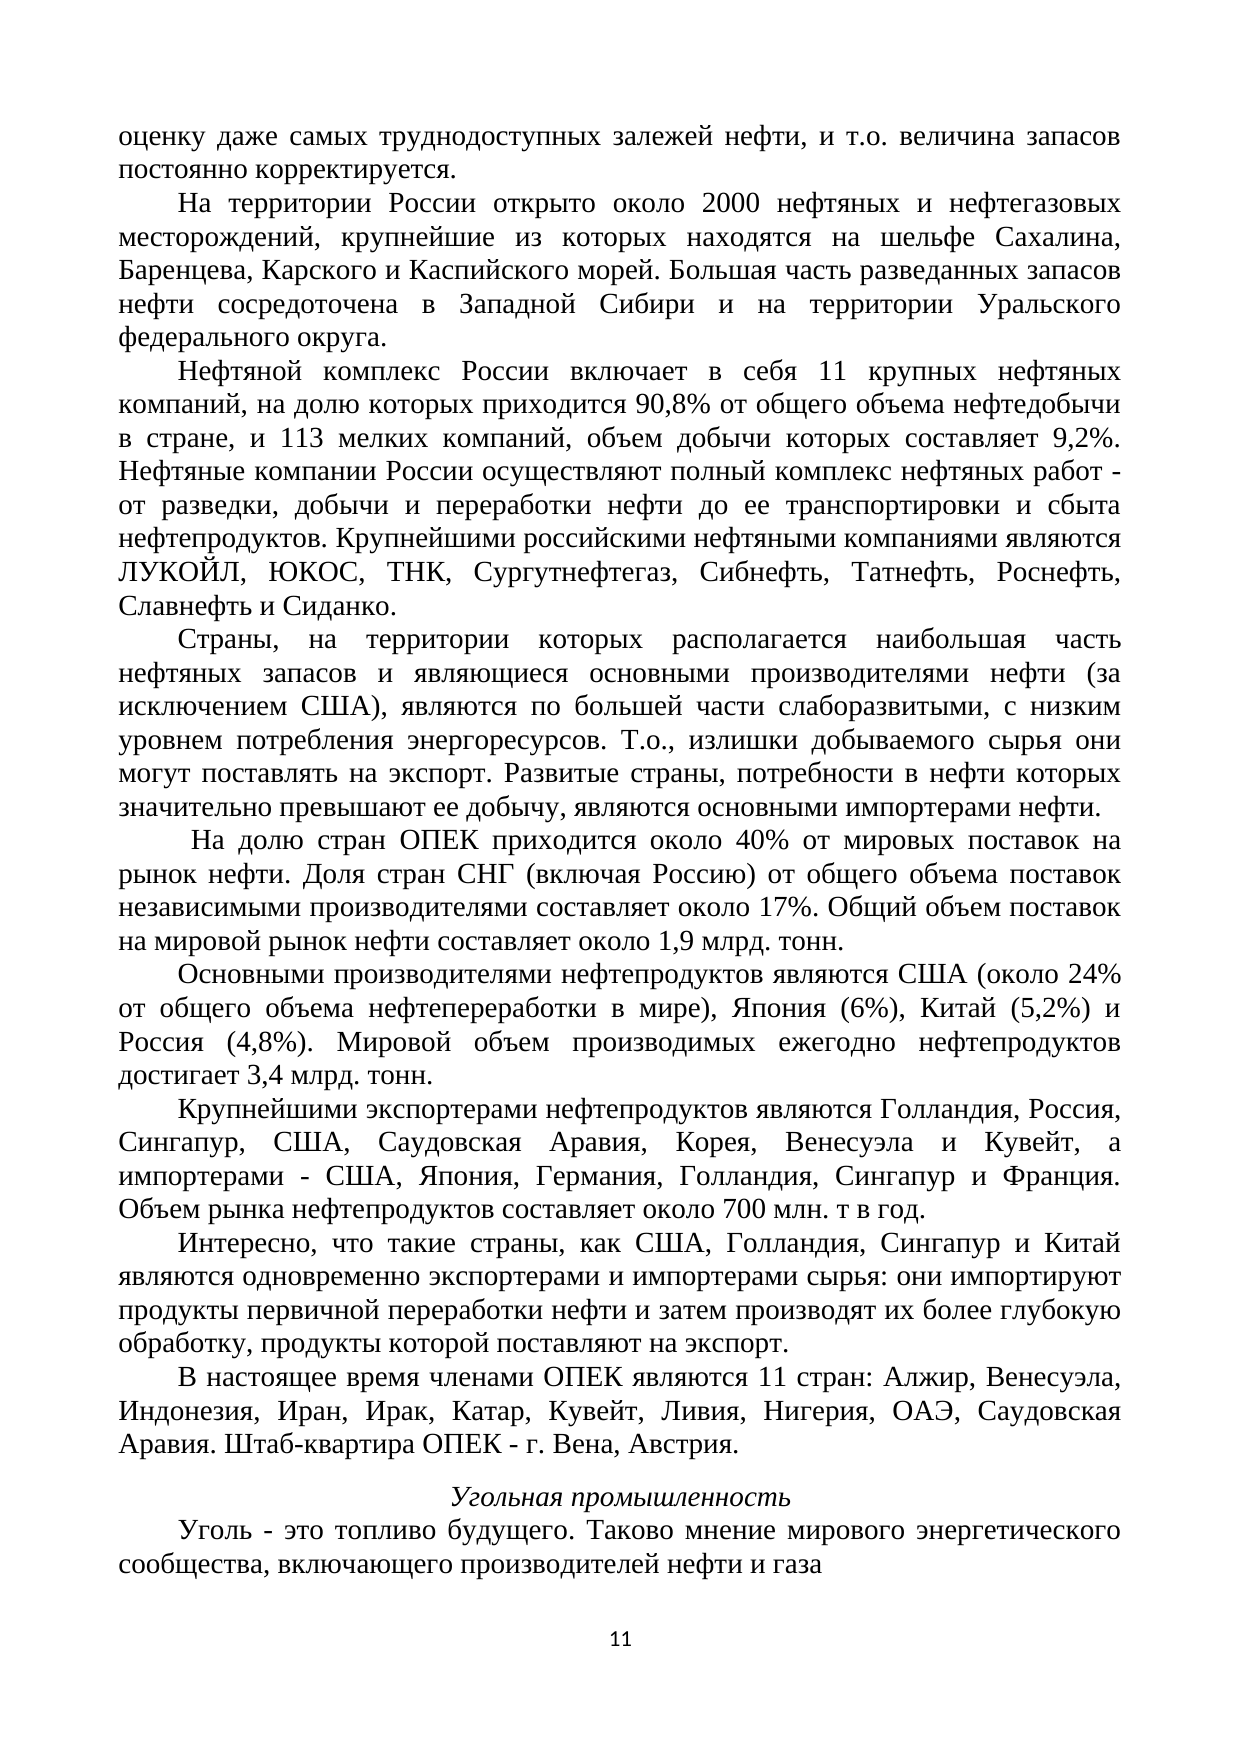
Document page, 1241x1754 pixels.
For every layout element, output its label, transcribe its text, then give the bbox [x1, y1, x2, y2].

text Страны, на территории которых располагается наибольшая часть нефтяных запасов и являющиеся основными производителями нефти (за исключением США), являются по большей части слаборазвитыми, с низким уровнем потребления энергоресурсов. Т.о., излишки добываемого сырья они могут поставлять на экспорт. Развитые страны, потребности в нефти которых значительно превышают ее добычу, являются основными импортерами нефти. [118, 621, 1122, 822]
text Угольная промышленность [118, 1479, 1122, 1512]
text На долю стран ОПЕК приходится около 40% от мировых поставок на рынок нефти. Доля стран СНГ (включая Россию) от общего объема поставок независимыми производителями составляет около 17%. Общий объем поставок на мировой рынок нефти составляет около 1,9 млрд. тонн. [118, 822, 1122, 957]
text Нефтяной комплекс России включает в себя 11 крупных нефтяных компаний, на долю которых приходится 90,8% от общего объема нефтедобычи в стране, и 113 мелких компаний, объем добычи которых составляет 9,2%. Нефтяные компании России осуществляют полный комплекс нефтяных работ - от разведки, добычи и переработки нефти до ее транспортировки и сбыта нефтепродуктов. Крупнейшими российскими нефтяными компаниями являются ЛУКОЙЛ, ЮКОС, ТНК, Сургутнефтегаз, Сибнефть, Татнефть, Роснефть, Славнефть и Сиданко. [118, 353, 1122, 621]
text Уголь - это топливо будущего. Таково мнение мирового энергетического сообщества, включающего производителей нефти и газа [118, 1512, 1122, 1579]
text Интересно, что такие страны, как США, Голландия, Сингапур и Китай являются одновременно экспортерами и импортерами сырья: они импортируют продукты первичной переработки нефти и затем производят их более глубокую обработку, продукты которой поставляют на экспорт. [118, 1225, 1122, 1359]
text В настоящее время членами ОПЕК являются 11 стран: Алжир, Венесуэла, Индонезия, Иран, Ирак, Катар, Кувейт, Ливия, Нигерия, ОАЭ, Саудовская Аравия. Штаб-квартира ОПЕК - г. Вена, Австрия. [118, 1359, 1122, 1460]
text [118, 118, 1122, 185]
text На территории России открыто около 2000 нефтяных и нефтегазовых месторождений, крупнейшие из которых находятся на шельфе Сахалина, Баренцева, Карского и Каспийского морей. Большая часть разведанных запасов нефти сосредоточена в Западной Сибири и на территории Уральского федерального округа. [118, 185, 1122, 353]
text Основными производителями нефтепродуктов являются США (около 24% от общего объема нефтепереработки в мире), Япония (6%), Китай (5,2%) и Россия (4,8%). Мировой объем производимых ежегодно нефтепродуктов достигает 3,4 млрд. тонн. [118, 957, 1122, 1091]
text Крупнейшими экспортерами нефтепродуктов являются Голландия, Россия, Сингапур, США, Саудовская Аравия, Корея, Венесуэла и Кувейт, а импортерами - США, Япония, Германия, Голландия, Сингапур и Франция. Объем рынка нефтепродуктов составляет около 700 млн. т в год. [118, 1091, 1122, 1225]
